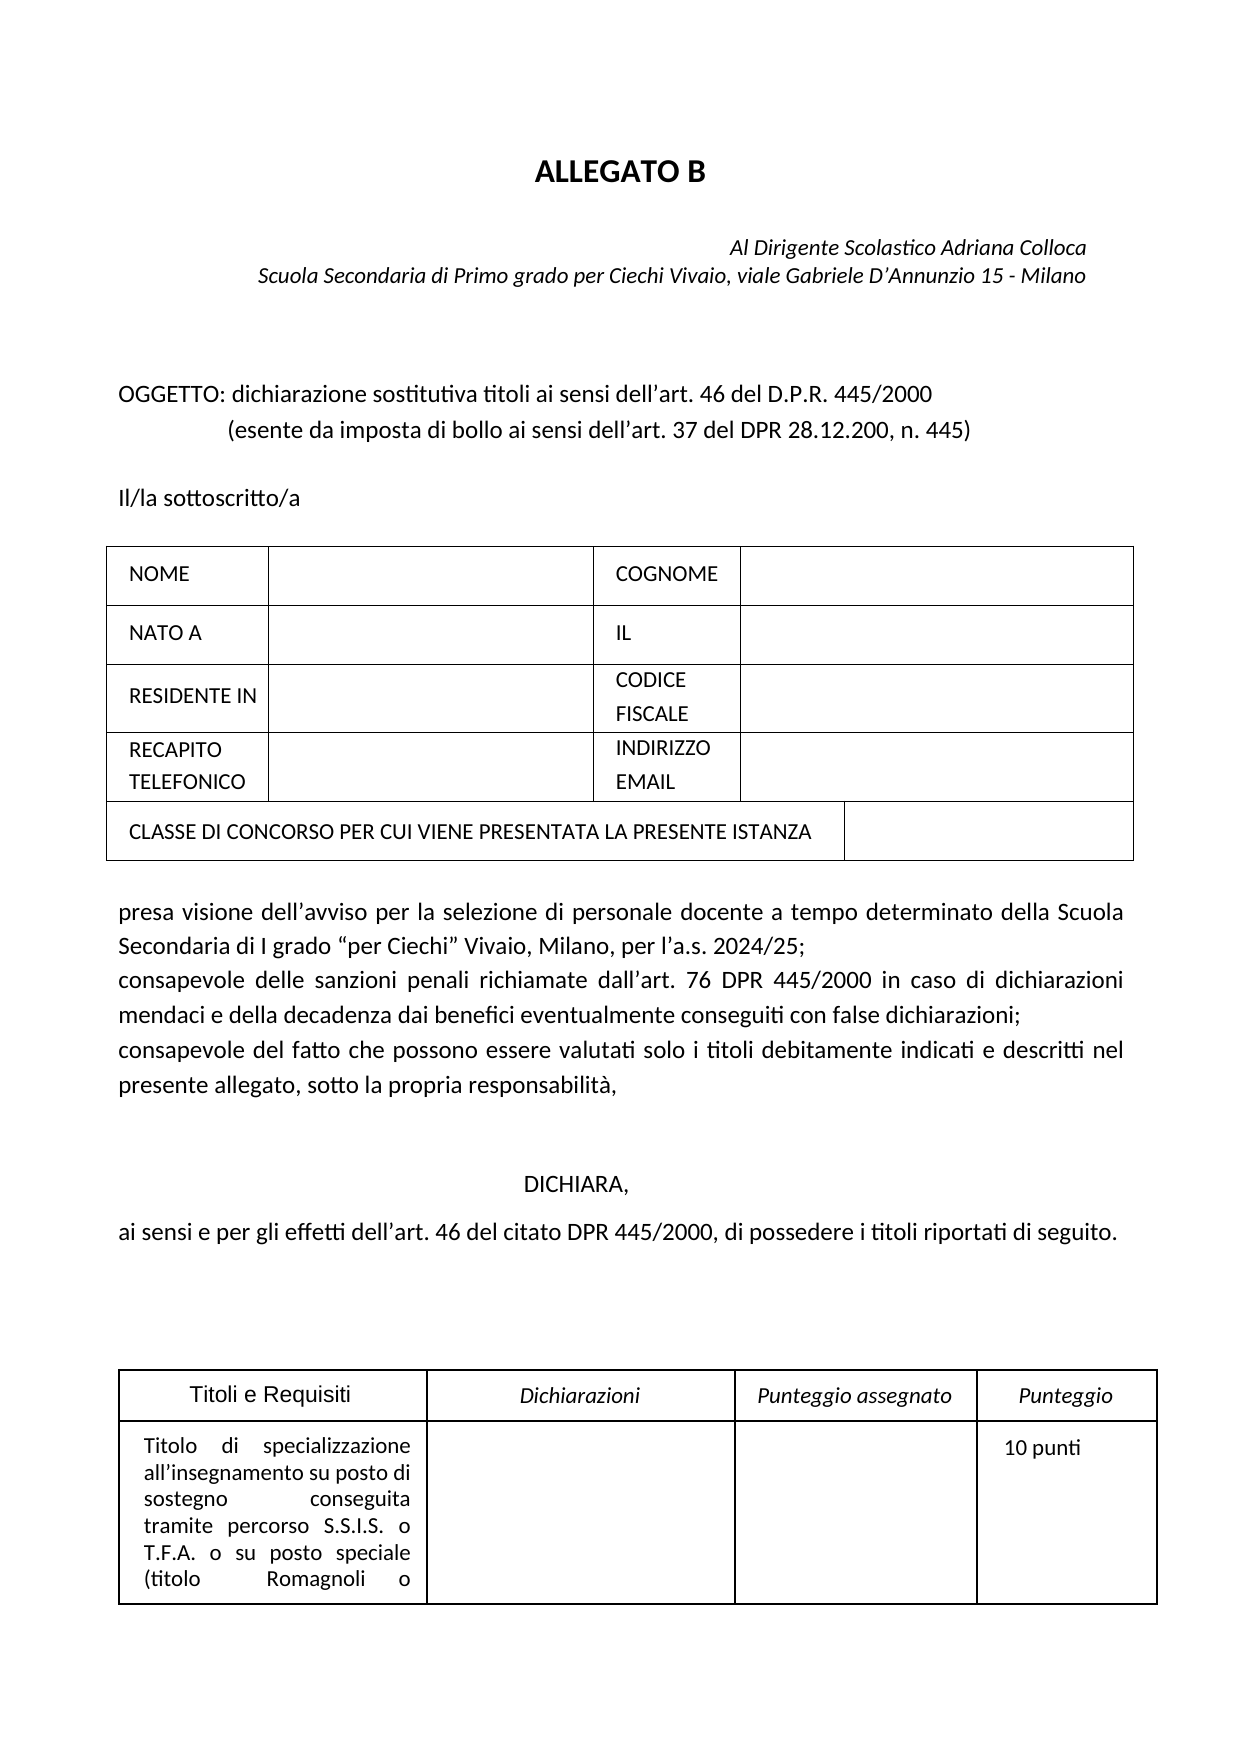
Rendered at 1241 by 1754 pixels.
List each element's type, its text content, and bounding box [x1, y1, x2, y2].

table_cell CLASSE DI CONCORSO PER CUI VIENE PRESENTATA LA PRESENTE ISTANZA [107, 802, 844, 860]
text Il/la sottoscritto/a [118, 482, 1122, 513]
text DICHIARA, [118, 1168, 1034, 1199]
text ai sensi e per gli effetti dell’art. 46 del citato DPR 445/2000, di possedere i titoli riportati di seguito. [118, 1216, 1122, 1246]
table_cell [741, 606, 1133, 664]
text consapevole del fatto che possono essere valutati solo i titoli debitamente indicati e descritti nel presente allegato, sotto la propria responsabilità, [118, 1035, 1126, 1100]
text (esente da imposta di bollo ai sensi dell’art. 37 del DPR 28.12.200, n. 445) [118, 414, 1035, 445]
table_cell [269, 606, 593, 664]
text OGGETTO: dichiarazione sostitutiva titoli ai sensi dell’art. 46 del D.P.R. 445/2000 [118, 378, 1035, 409]
table_cell [741, 733, 1133, 801]
table_cell NATO A [107, 606, 268, 664]
table_cell CODICE FISCALE [594, 665, 740, 732]
text presa visione dell’avviso per la selezione di personale docente a tempo determinato della Scuola Secondaria di I grado “per Ciechi” Vivaio, Milano, per l’a.s. 2024/25; [118, 896, 1126, 961]
table_cell RESIDENTE IN [107, 665, 268, 732]
table_cell [269, 733, 593, 801]
title ALLEGATO B [118, 150, 1122, 191]
table_cell INDIRIZZO EMAIL [594, 733, 740, 801]
table_cell RECAPITO TELEFONICO [107, 733, 268, 801]
text consapevole delle sanzioni penali richiamate dall’art. 76 DPR 445/2000 in caso di dichiarazioni mendaci e della decadenza dai benefici eventualmente conseguiti con false dichiarazioni; [118, 965, 1126, 1030]
table_header [269, 547, 593, 605]
table_header NOME [107, 547, 268, 605]
table_cell [845, 802, 1133, 860]
text Scuola Secondaria di Primo grado per Ciechi Vivaio, viale Gabriele D’Annunzio 15 - Milano [118, 261, 1087, 289]
table_cell [269, 665, 593, 732]
table_cell [741, 665, 1133, 732]
text Al Dirigente Scolastico Adriana Colloca [118, 233, 1087, 261]
table_header COGNOME [594, 547, 740, 605]
table_cell IL [594, 606, 740, 664]
table_header [741, 547, 1133, 605]
